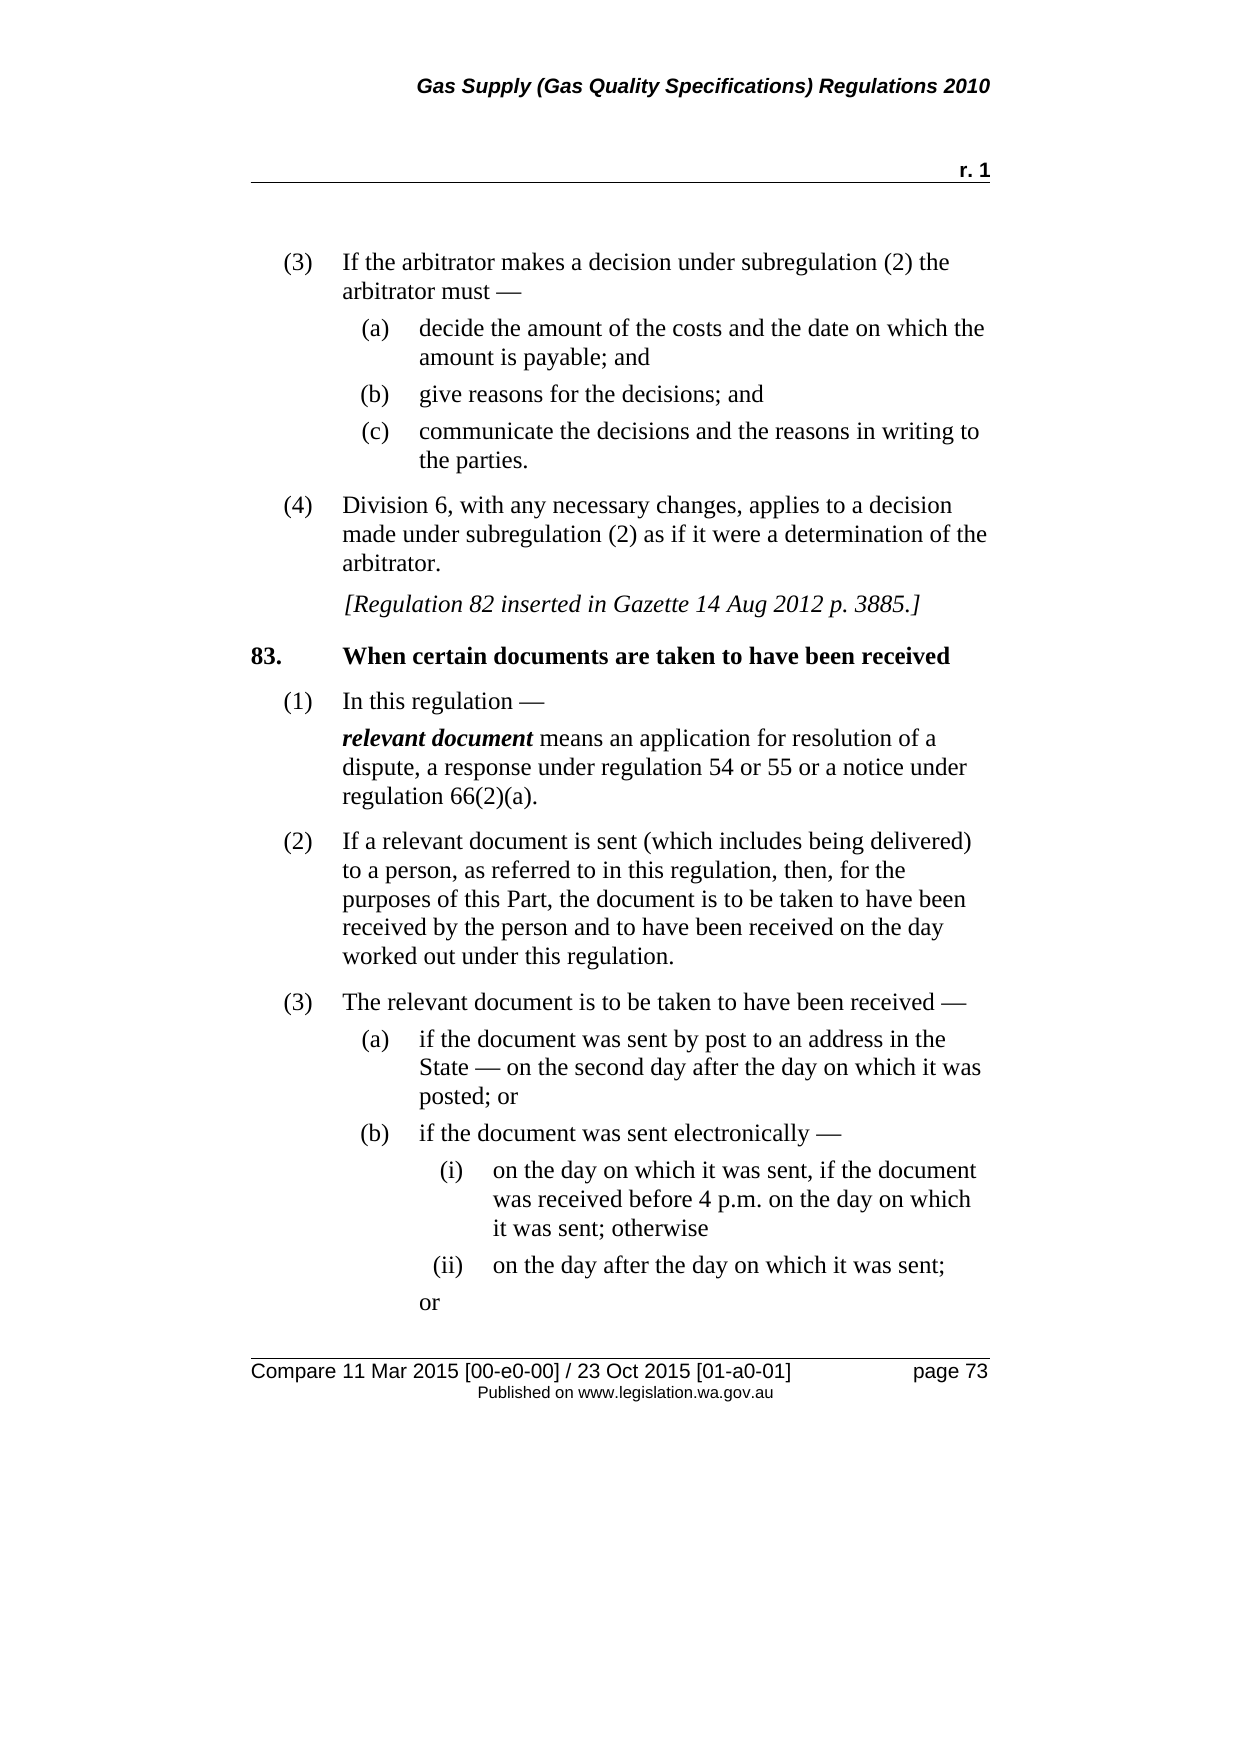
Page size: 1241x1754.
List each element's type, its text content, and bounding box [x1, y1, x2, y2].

text (b) give reasons for the decisions; and [251, 379, 990, 408]
text (1) In this regulation — [251, 686, 990, 715]
text (3) The relevant document is to be taken to have been received — [251, 987, 990, 1015]
text or [251, 1287, 990, 1316]
text (i) on the day on which it was sent, if the document was received before 4 p.m. on the day on which it was sent; otherwise [251, 1155, 990, 1242]
text (a) if the document was sent by post to an address in the State — on the second day after the day on which it was posted; or [251, 1024, 990, 1110]
text (2) If a relevant document is sent (which includes being delivered) to a person, as referred to in this regulation, then, for the purposes of this Part, the document is to be taken to have been received by the person and to have been received on the day worked out under this regulation. [251, 826, 990, 970]
text [Regulation 82 inserted in Gazette 14 Aug 2012 p. 3885.] [251, 589, 990, 618]
text (b) if the document was sent electronically — [251, 1118, 990, 1147]
text (a) decide the amount of the costs and the date on which the amount is payable; and [251, 313, 990, 371]
text relevant document means an application for resolution of a dispute, a response under regulation 54 or 55 or a notice under regulation 66(2)(a). [251, 723, 990, 809]
subtitle 83. When certain documents are taken to have been received [251, 641, 990, 669]
text (3) If the arbitrator makes a decision under subregulation (2) the arbitrator must — [251, 247, 990, 305]
text (ii) on the day after the day on which it was sent; [251, 1250, 990, 1279]
text (c) communicate the decisions and the reasons in writing to the parties. [251, 416, 990, 474]
text (4) Division 6, with any necessary changes, applies to a decision made under subregulation (2) as if it were a determination of the arbitrator. [251, 490, 990, 577]
